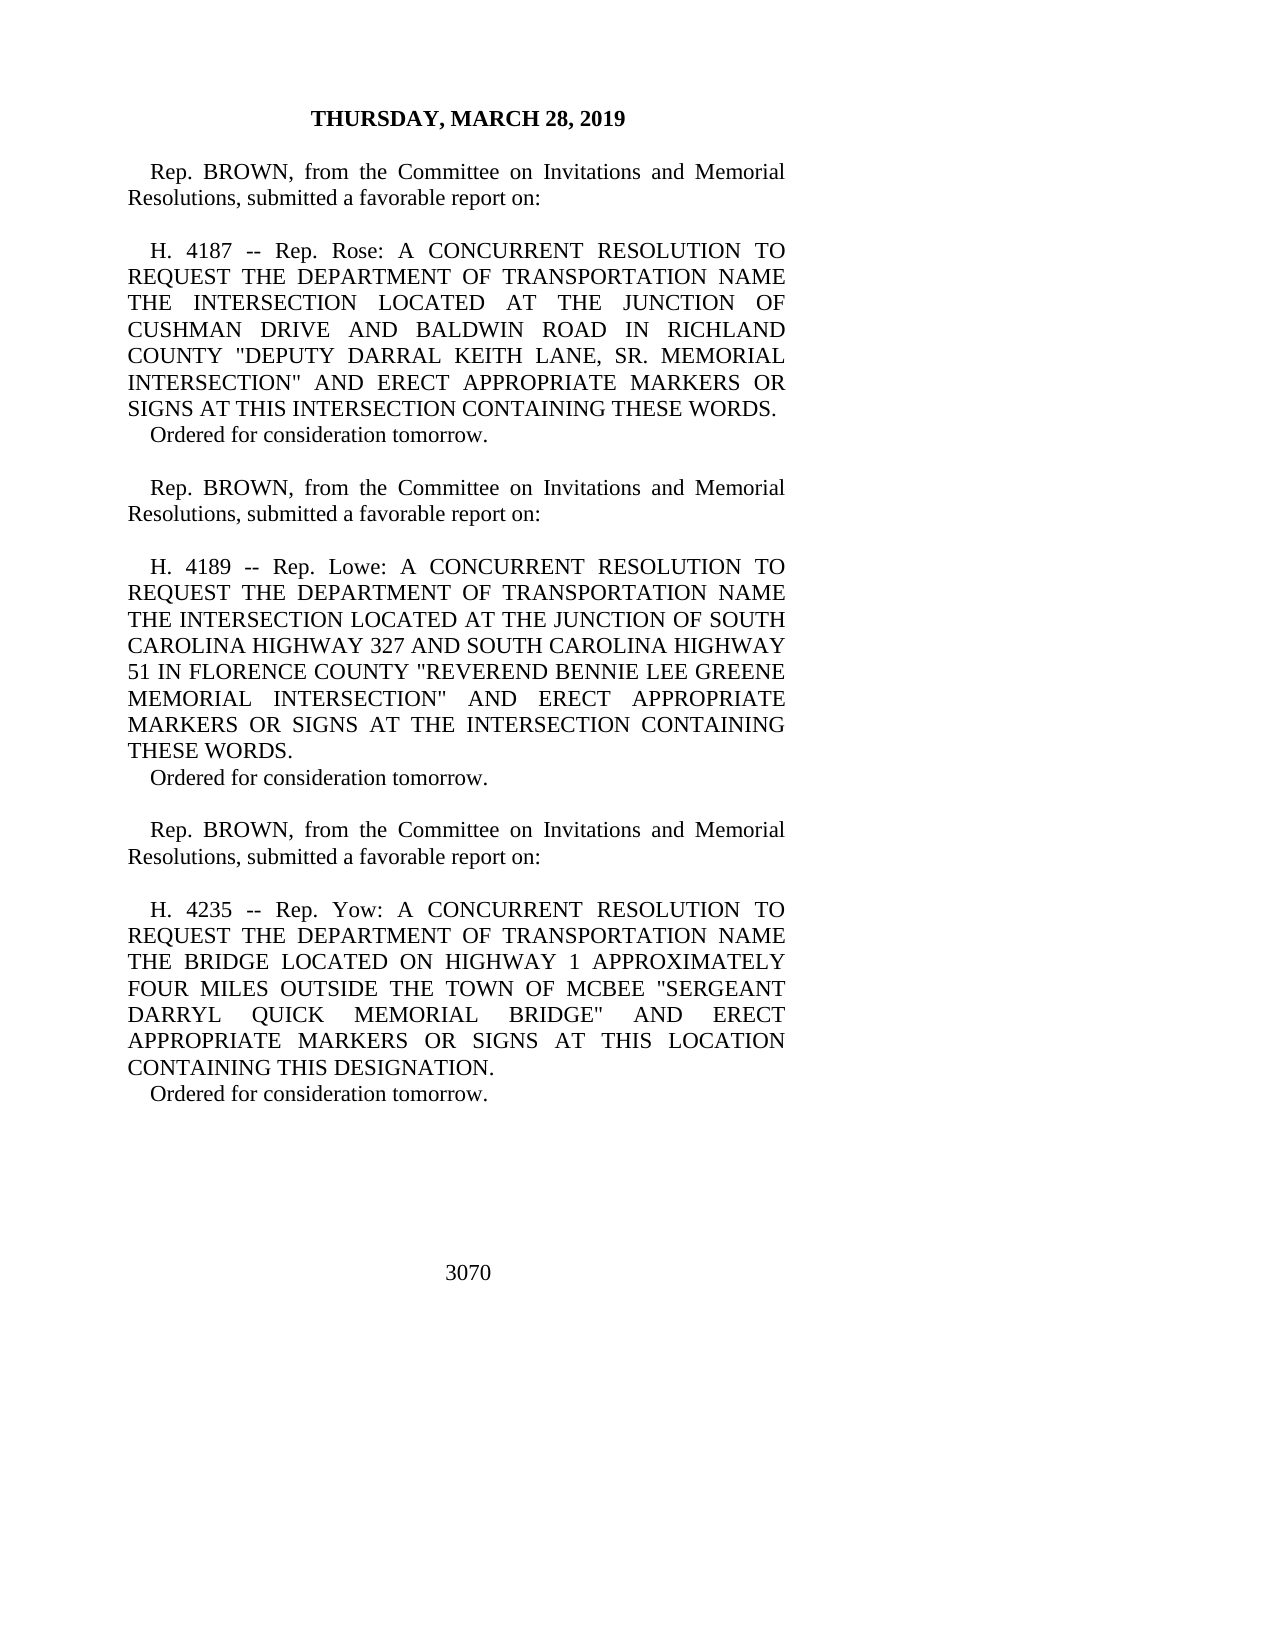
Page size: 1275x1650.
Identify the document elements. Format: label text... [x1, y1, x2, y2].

text Rep. BROWN, from the Committee on Invitations and Memorial Resolutions, submitted a favorable report on: [127, 158, 786, 210]
text H. 4235 -- Rep. Yow: A CONCURRENT RESOLUTION TO REQUEST THE DEPARTMENT OF TRANSPORTATION NAME THE BRIDGE LOCATED ON HIGHWAY 1 APPROXIMATELY FOUR MILES OUTSIDE THE TOWN OF MCBEE "SERGEANT DARRYL QUICK MEMORIAL BRIDGE" AND ERECT APPROPRIATE MARKERS OR SIGNS AT THIS LOCATION CONTAINING THIS DESIGNATION. [127, 896, 786, 1080]
text Ordered for consideration tomorrow. [127, 421, 786, 448]
text H. 4189 -- Rep. Lowe: A CONCURRENT RESOLUTION TO REQUEST THE DEPARTMENT OF TRANSPORTATION NAME THE INTERSECTION LOCATED AT THE JUNCTION OF SOUTH CAROLINA HIGHWAY 327 AND SOUTH CAROLINA HIGHWAY 51 IN FLORENCE COUNTY "REVEREND BENNIE LEE GREENE MEMORIAL INTERSECTION" AND ERECT APPROPRIATE MARKERS OR SIGNS AT THE INTERSECTION CONTAINING THESE WORDS. [127, 553, 786, 764]
text H. 4187 -- Rep. Rose: A CONCURRENT RESOLUTION TO REQUEST THE DEPARTMENT OF TRANSPORTATION NAME THE INTERSECTION LOCATED AT THE JUNCTION OF CUSHMAN DRIVE AND BALDWIN ROAD IN RICHLAND COUNTY "DEPUTY DARRAL KEITH LANE, SR. MEMORIAL INTERSECTION" AND ERECT APPROPRIATE MARKERS OR SIGNS AT THIS INTERSECTION CONTAINING THESE WORDS. [127, 237, 786, 421]
text Rep. BROWN, from the Committee on Invitations and Memorial Resolutions, submitted a favorable report on: [127, 817, 786, 869]
text Ordered for consideration tomorrow. [127, 1080, 786, 1106]
text Rep. BROWN, from the Committee on Invitations and Memorial Resolutions, submitted a favorable report on: [127, 474, 786, 527]
text Ordered for consideration tomorrow. [127, 764, 786, 790]
